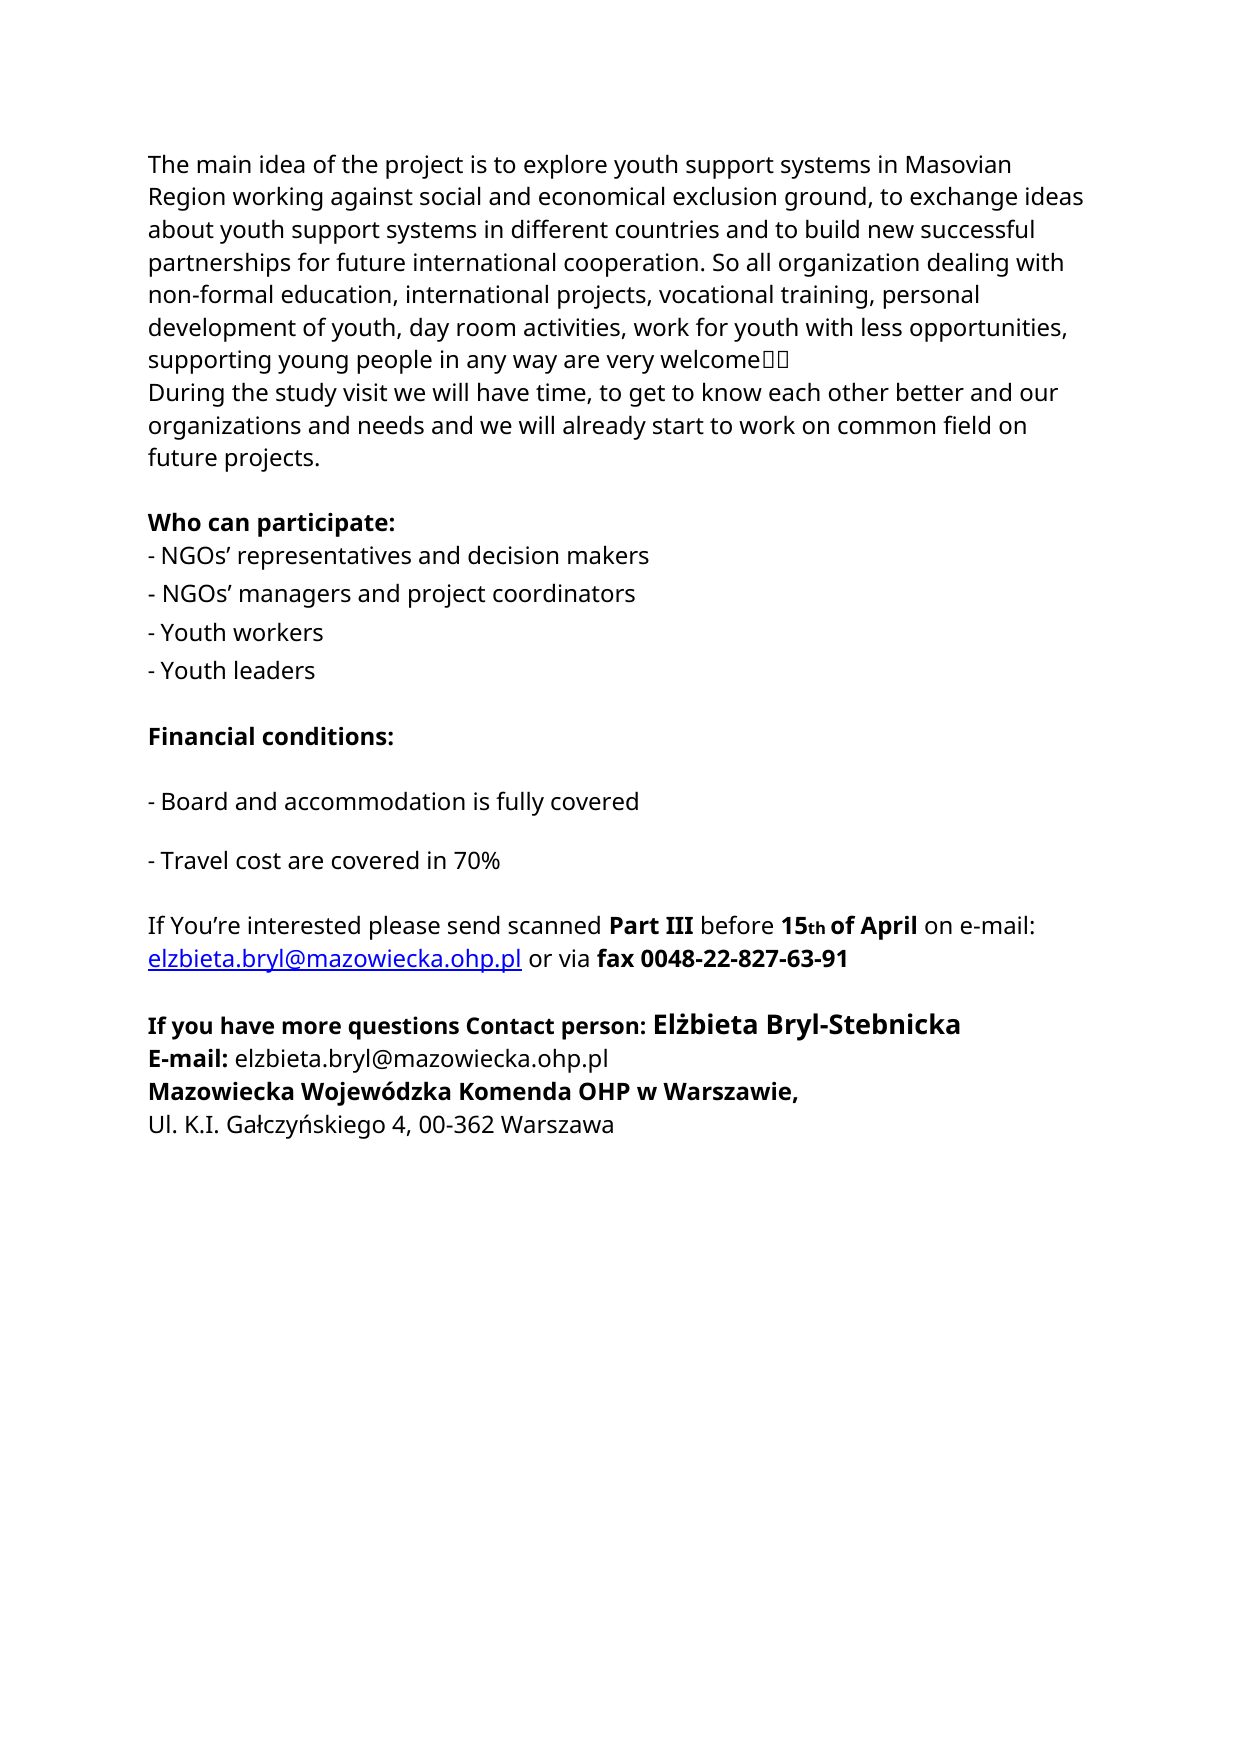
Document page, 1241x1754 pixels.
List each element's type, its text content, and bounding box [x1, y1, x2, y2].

text E-mail: elzbieta.bryl@mazowiecka.ohp.pl [148, 1042, 1093, 1075]
text - Travel cost are covered in 70% [148, 844, 1093, 876]
text Who can participate: [148, 506, 1093, 539]
text - Youth leaders [148, 654, 1093, 687]
text Financial conditions: [148, 719, 1093, 752]
text Mazowiecka Wojewódzka Komenda OHP w Warszawie, [148, 1075, 1093, 1107]
text - Board and accommodation is fully covered [148, 784, 1093, 817]
text If you have more questions Contact person: Elżbieta Bryl-Stebnicka [148, 1005, 1093, 1042]
text If You’re interested please send scanned Part III before 15th of April on e-mail: elzbieta.bryl@mazowiecka.ohp.pl or via fax 0048-22-827-63-91 [148, 909, 1093, 974]
text - NGOs’ managers and project coordinators [148, 577, 1093, 610]
text Ul. K.I. Gałczyńskiego 4, 00-362 Warszawa [148, 1107, 1093, 1140]
text - Youth workers [148, 616, 1093, 648]
text During the study visit we will have time, to get to know each other better and our organizations and needs and we will already start to work on common field on future projects. [148, 376, 1093, 474]
text The main idea of the project is to explore youth support systems in Masovian Region working against social and economical exclusion ground, to exchange ideas about youth support systems in different countries and to build new successful partnerships for future international cooperation. So all organization dealing with non-formal education, international projects, vocational training, personal development of youth, day room activities, work for youth with less opportunities, supporting young people in any way are very welcome [148, 148, 1093, 376]
text - NGOs’ representatives and decision makers [148, 539, 1093, 571]
